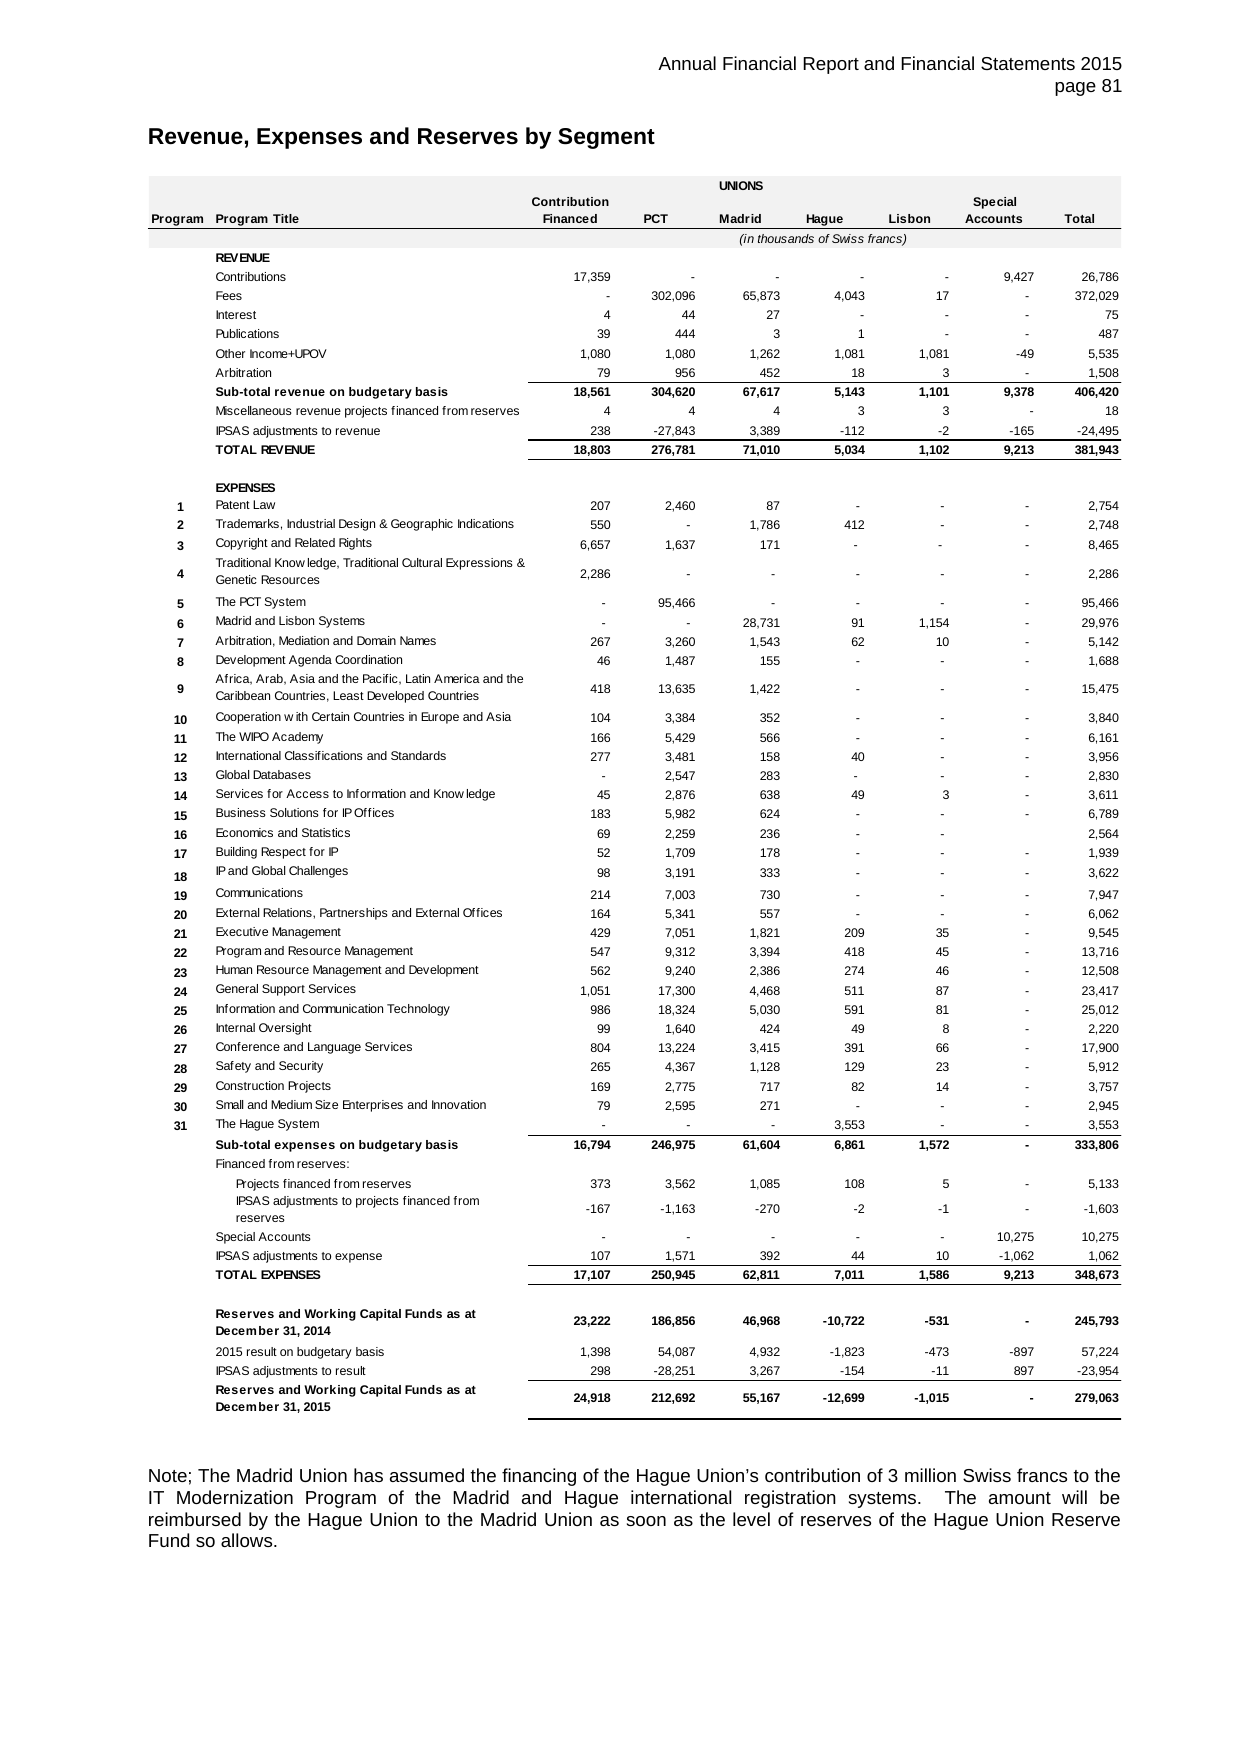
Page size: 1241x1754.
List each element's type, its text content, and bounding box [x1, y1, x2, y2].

text Note; The Madrid Union has assumed the financing of the Hague Union’s contribution of 3 million Swiss francs to the IT Modernization Program of the Madrid and Hague international registration systems. The amount will be reimbursed by the Hague Union to the Madrid Union as soon as the level of reserves of the Hague Union Reserve Fund so allows. [148, 1465, 1122, 1551]
text Revenue, Expenses and Reserves by Segment [148, 123, 1122, 149]
